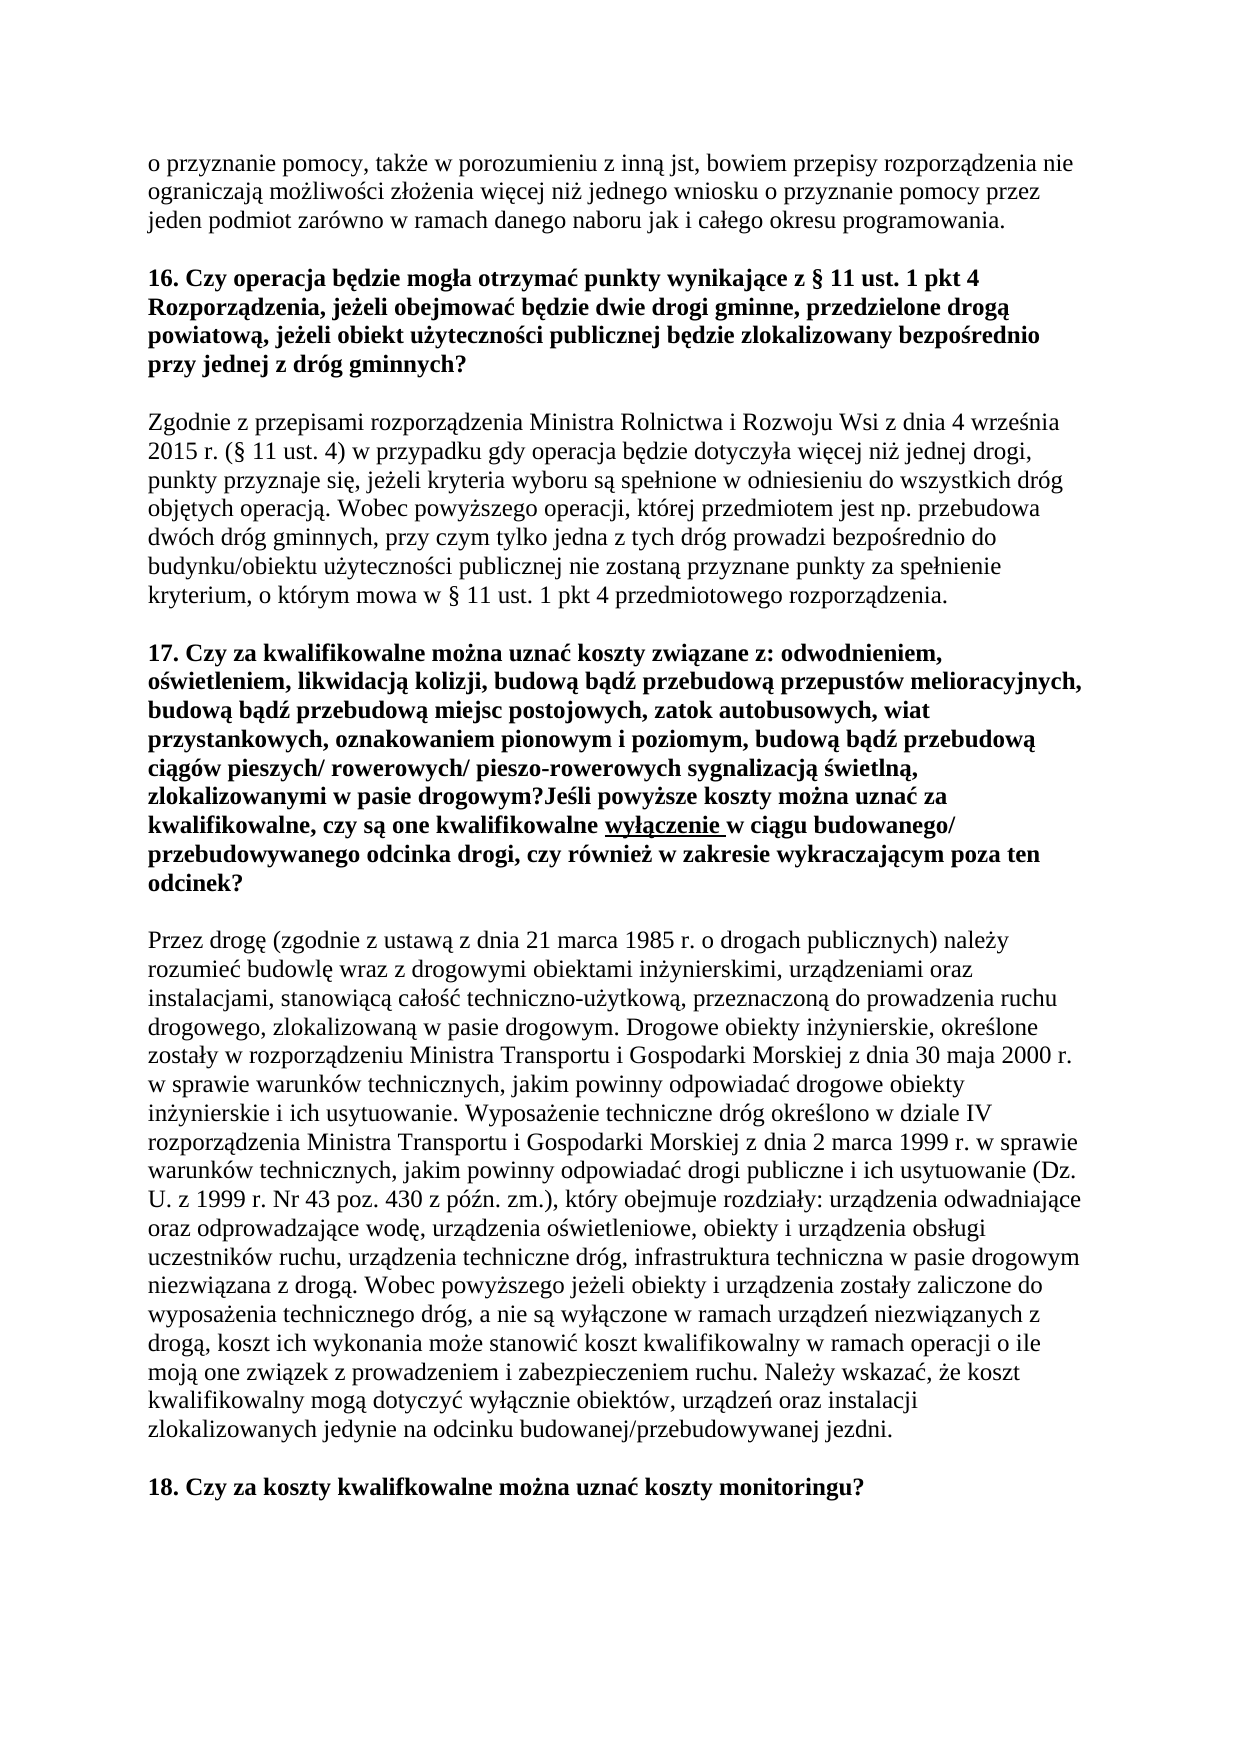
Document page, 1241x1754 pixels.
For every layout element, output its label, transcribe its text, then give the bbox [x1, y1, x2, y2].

text 16. Czy operacja będzie mogła otrzymać punkty wynikające z § 11 ust. 1 pkt 4 Rozporządzenia, jeżeli obejmować będzie dwie drogi gminne, przedzielone drogą powiatową, jeżeli obiekt użyteczności publicznej będzie zlokalizowany bezpośrednio przy jednej z dróg gminnych? [148, 263, 1093, 378]
text 18. Czy za koszty kwalifkowalne można uznać koszty monitoringu? [148, 1472, 1093, 1501]
text 17. Czy za kwalifikowalne można uznać koszty związane z: odwodnieniem, oświetleniem, likwidacją kolizji, budową bądź przebudową przepustów melioracyjnych, budową bądź przebudową miejsc postojowych, zatok autobusowych, wiat przystankowych, oznakowaniem pionowym i poziomym, budową bądź przebudową ciągów pieszych/ rowerowych/ pieszo-rowerowych sygnalizacją świetlną, zlokalizowanymi w pasie drogowym?Jeśli powyższe koszty można uznać za kwalifikowalne, czy są one kwalifikowalne wyłączenie w ciągu budowanego/ przebudowywanego odcinka drogi, czy również w zakresie wykraczającym poza ten odcinek? [148, 638, 1093, 896]
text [148, 148, 1093, 234]
text Zgodnie z przepisami rozporządzenia Ministra Rolnictwa i Rozwoju Wsi z dnia 4 września 2015 r. (§ 11 ust. 4) w przypadku gdy operacja będzie dotyczyła więcej niż jednej drogi, punkty przyznaje się, jeżeli kryteria wyboru są spełnione w odniesieniu do wszystkich dróg objętych operacją. Wobec powyższego operacji, której przedmiotem jest np. przebudowa dwóch dróg gminnych, przy czym tylko jedna z tych dróg prowadzi bezpośrednio do budynku/obiektu użyteczności publicznej nie zostaną przyznane punkty za spełnienie kryterium, o którym mowa w § 11 ust. 1 pkt 4 przedmiotowego rozporządzenia. [148, 407, 1093, 608]
text Przez drogę (zgodnie z ustawą z dnia 21 marca 1985 r. o drogach publicznych) należy rozumieć budowlę wraz z drogowymi obiektami inżynierskimi, urządzeniami oraz instalacjami, stanowiącą całość techniczno-użytkową, przeznaczoną do prowadzenia ruchu drogowego, zlokalizowaną w pasie drogowym. Drogowe obiekty inżynierskie, określone zostały w rozporządzeniu Ministra Transportu i Gospodarki Morskiej z dnia 30 maja 2000 r. w sprawie warunków technicznych, jakim powinny odpowiadać drogowe obiekty inżynierskie i ich usytuowanie. Wyposażenie techniczne dróg określono w dziale IV rozporządzenia Ministra Transportu i Gospodarki Morskiej z dnia 2 marca 1999 r. w sprawie warunków technicznych, jakim powinny odpowiadać drogi publiczne i ich usytuowanie (Dz. U. z 1999 r. Nr 43 poz. 430 z późn. zm.), który obejmuje rozdziały: urządzenia odwadniające oraz odprowadzające wodę, urządzenia oświetleniowe, obiekty i urządzenia obsługi uczestników ruchu, urządzenia techniczne dróg, infrastruktura techniczna w pasie drogowym niezwiązana z drogą. Wobec powyższego jeżeli obiekty i urządzenia zostały zaliczone do wyposażenia technicznego dróg, a nie są wyłączone w ramach urządzeń niezwiązanych z drogą, koszt ich wykonania może stanowić koszt kwalifikowalny w ramach operacji o ile moją one związek z prowadzeniem i zabezpieczeniem ruchu. Należy wskazać, że koszt kwalifikowalny mogą dotyczyć wyłącznie obiektów, urządzeń oraz instalacji zlokalizowanych jedynie na odcinku budowanej/przebudowywanej jezdni. [148, 926, 1093, 1443]
